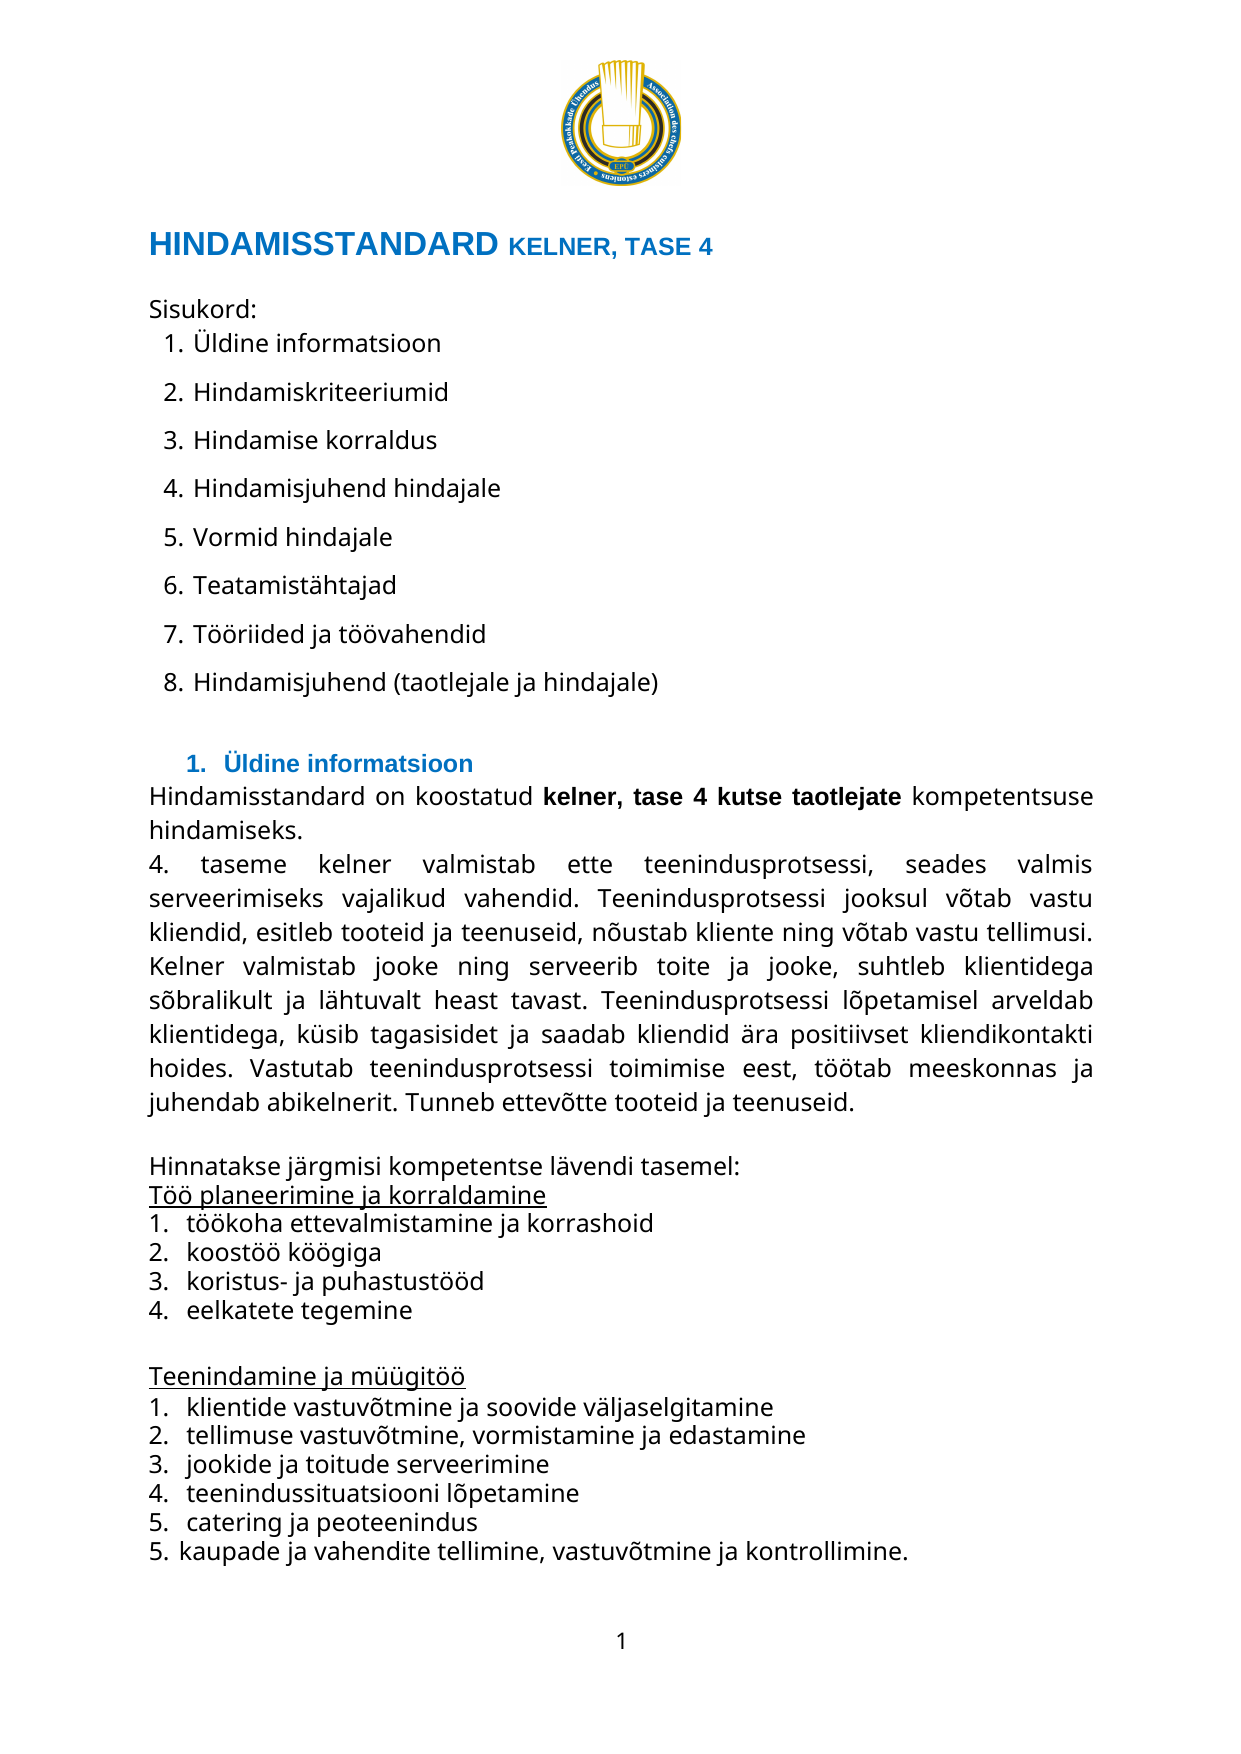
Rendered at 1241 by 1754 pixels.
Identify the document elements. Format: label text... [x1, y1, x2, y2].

picture [561, 60, 682, 186]
text Hinnatakse järgmisi kompetentse lävendi tasemel: [148, 1152, 1161, 1181]
list Hindamisjuhend hindajale [163, 471, 1161, 505]
text Teenindamine ja müügitöö [148, 1359, 1161, 1393]
text HINDAMISSTANDARD KELNER, TASE 4 [148, 224, 1161, 263]
list koristus- ja puhastustööd [148, 1267, 1161, 1296]
subtitle Üldine informatsioon [186, 750, 1161, 778]
text 5. kaupade ja vahendite tellimine, vastuvõtmine ja kontrollimine. [148, 1537, 1161, 1566]
list catering ja peoteenindus [148, 1508, 1161, 1537]
list jookide ja toitude serveerimine [148, 1451, 1161, 1479]
list Tööriided ja töövahendid [163, 616, 1161, 650]
list Hindamise korraldus [163, 422, 1161, 457]
list Vormid hindajale [163, 519, 1161, 554]
text Sisukord: [148, 292, 1161, 326]
text 4. taseme kelner valmistab ette teenindusprotsessi, seades valmis serveerimiseks vajalikud vahendid. Teenindusprotsessi jooksul võtab vastu kliendid, esitleb tooteid ja teenuseid, nõustab kliente ning võtab vastu tellimusi. Kelner valmistab jooke ning serveerib toite ja jooke, suhtleb klientidega sõbralikult ja lähtuvalt heast tavast. Teenindusprotsessi lõpetamisel arveldab klientidega, küsib tagasisidet ja saadab kliendid ära positiivset kliendikontakti hoides. Vastutab teenindusprotsessi toimimise eest, töötab meeskonnas ja juhendab abikelnerit. Tunneb ettevõtte tooteid ja teenuseid. [148, 847, 1094, 1119]
text Hindamisstandard on koostatud kelner, tase 4 kutse taotlejate kompetentsuse hindamiseks. [148, 778, 1094, 847]
list töökoha ettevalmistamine ja korrashoid [148, 1210, 1161, 1239]
list teenindussituatsiooni lõpetamine [148, 1479, 1161, 1508]
list klientide vastuvõtmine ja soovide väljaselgitamine [148, 1393, 1161, 1422]
list koostöö köögiga [148, 1239, 1161, 1267]
list Hindamiskriteeriumid [163, 374, 1161, 408]
list tellimuse vastuvõtmine, vormistamine ja edastamine [148, 1422, 1161, 1451]
list Teatamistähtajad [163, 568, 1161, 602]
text Töö planeerimine ja korraldamine [148, 1181, 1161, 1210]
list eelkatete tegemine [148, 1296, 1161, 1325]
list Hindamisjuhend (taotlejale ja hindajale) [163, 664, 1161, 699]
list Üldine informatsioon [163, 326, 1161, 360]
